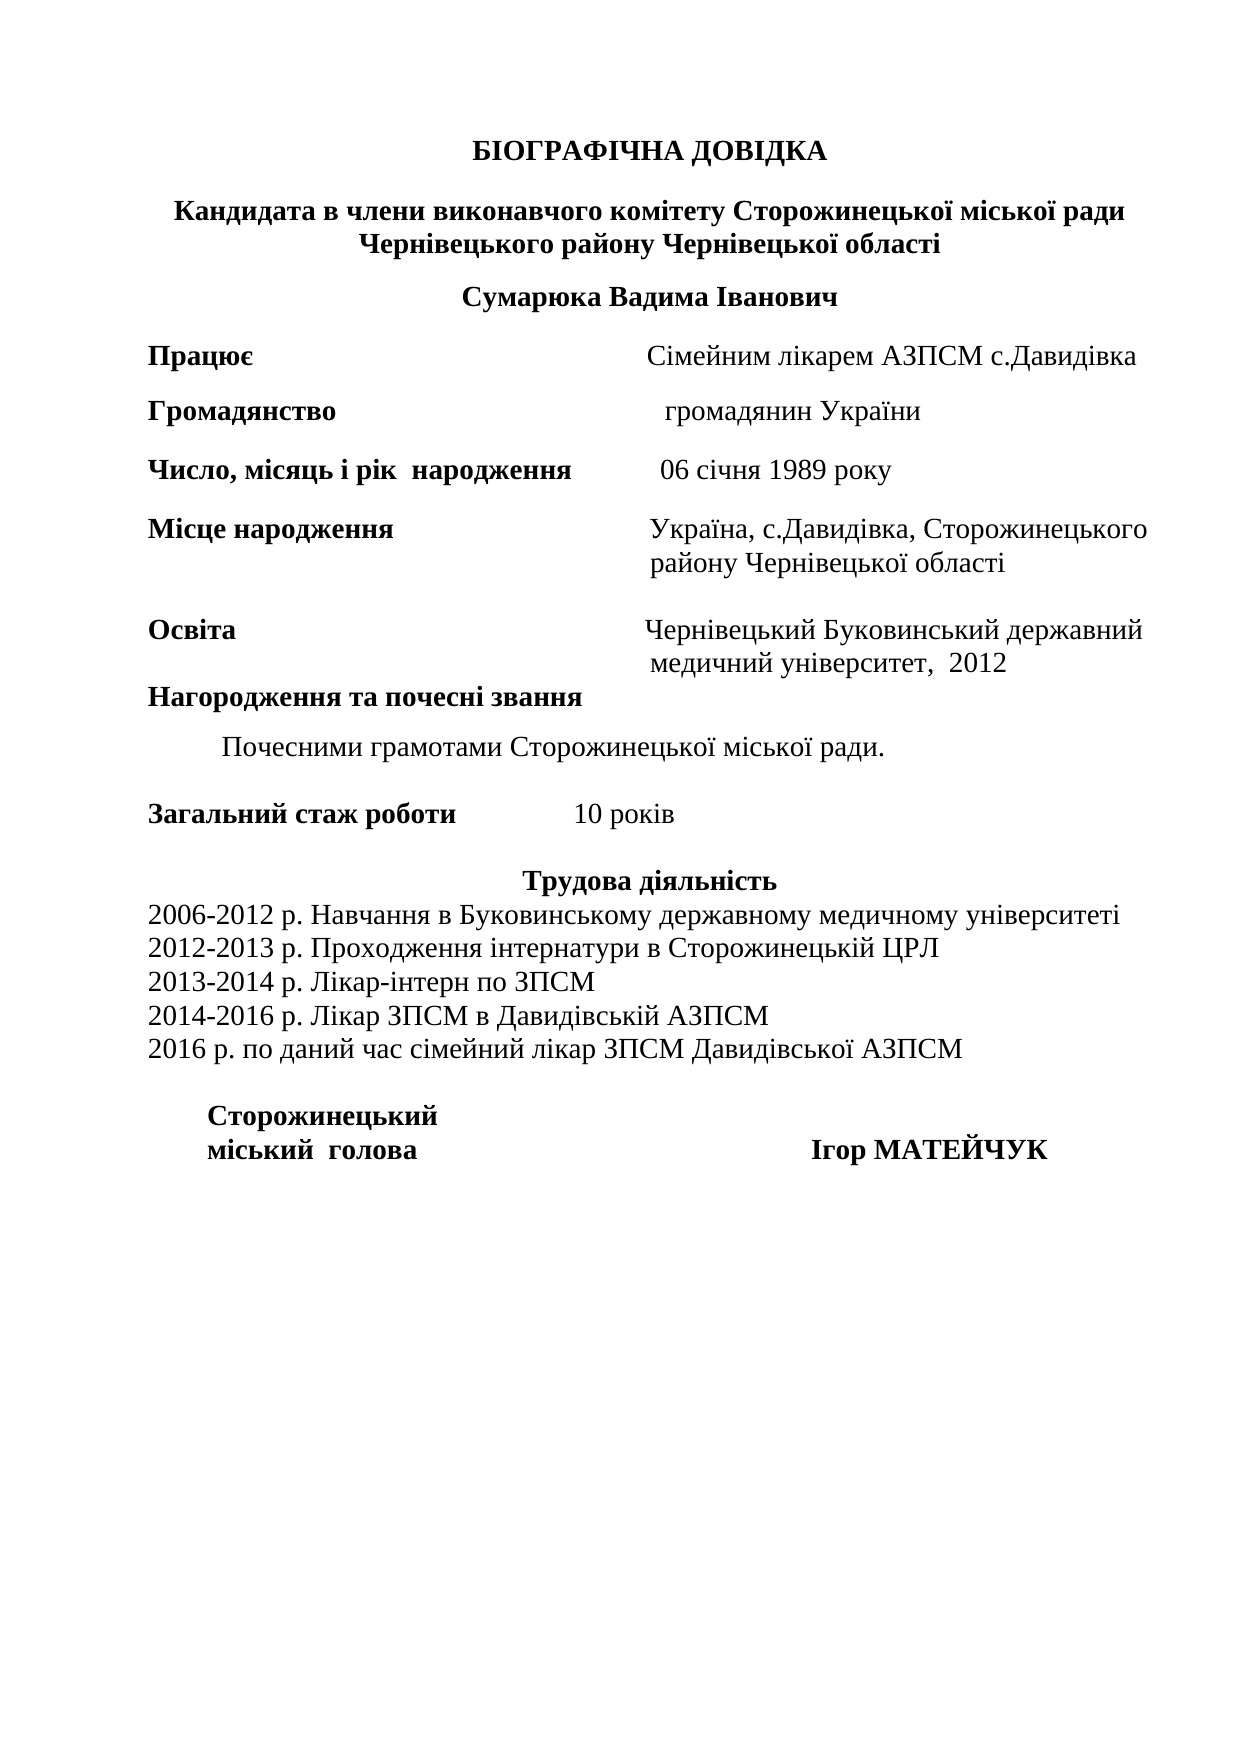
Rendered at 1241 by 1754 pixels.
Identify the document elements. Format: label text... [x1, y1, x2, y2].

text 2013-2014 р. Лікар-інтерн по ЗПСМ [148, 964, 1152, 998]
text Нагородження та почесні звання [148, 679, 1152, 713]
text Громадянство громадянин України [148, 393, 1152, 426]
text Сторожинецький [148, 1098, 1152, 1132]
text Працює Сімейним лікарем АЗПСМ с.Давидівка [148, 338, 1152, 372]
text Загальний стаж роботи 10 років [148, 796, 1152, 830]
text Місце народження Україна, с.Давидівка, Сторожинецького району Чернівецької області [148, 511, 1152, 578]
text Освіта Чернівецький Буковинський державний медичний університет, 2012 [148, 612, 1152, 679]
text БІОГРАФІЧНА ДОВІДКА [148, 133, 1152, 167]
text 2006-2012 р. Навчання в Буковинському державному медичному університеті [148, 897, 1152, 931]
text 2014-2016 р. Лікар ЗПСМ в Давидівській АЗПСМ [148, 998, 1152, 1031]
text Почесними грамотами Сторожинецької міської ради. [148, 729, 1152, 763]
text Сумарюка Вадима Іванович [148, 279, 1152, 312]
text 2016 р. по даний час сімейний лікар ЗПСМ Давидівської АЗПСМ [148, 1031, 1152, 1065]
text міський голова Ігор МАТЕЙЧУК [148, 1132, 1152, 1165]
text Трудова діяльність [148, 863, 1152, 897]
text Число, місяць і рік народження 06 січня 1989 року [148, 452, 1152, 486]
text 2012-2013 р. Проходження інтернатури в Сторожинецькій ЦРЛ [148, 931, 1152, 964]
text Кандидата в члени виконавчого комітету Сторожинецької міської ради Чернівецького району Чернівецької області [148, 193, 1152, 260]
